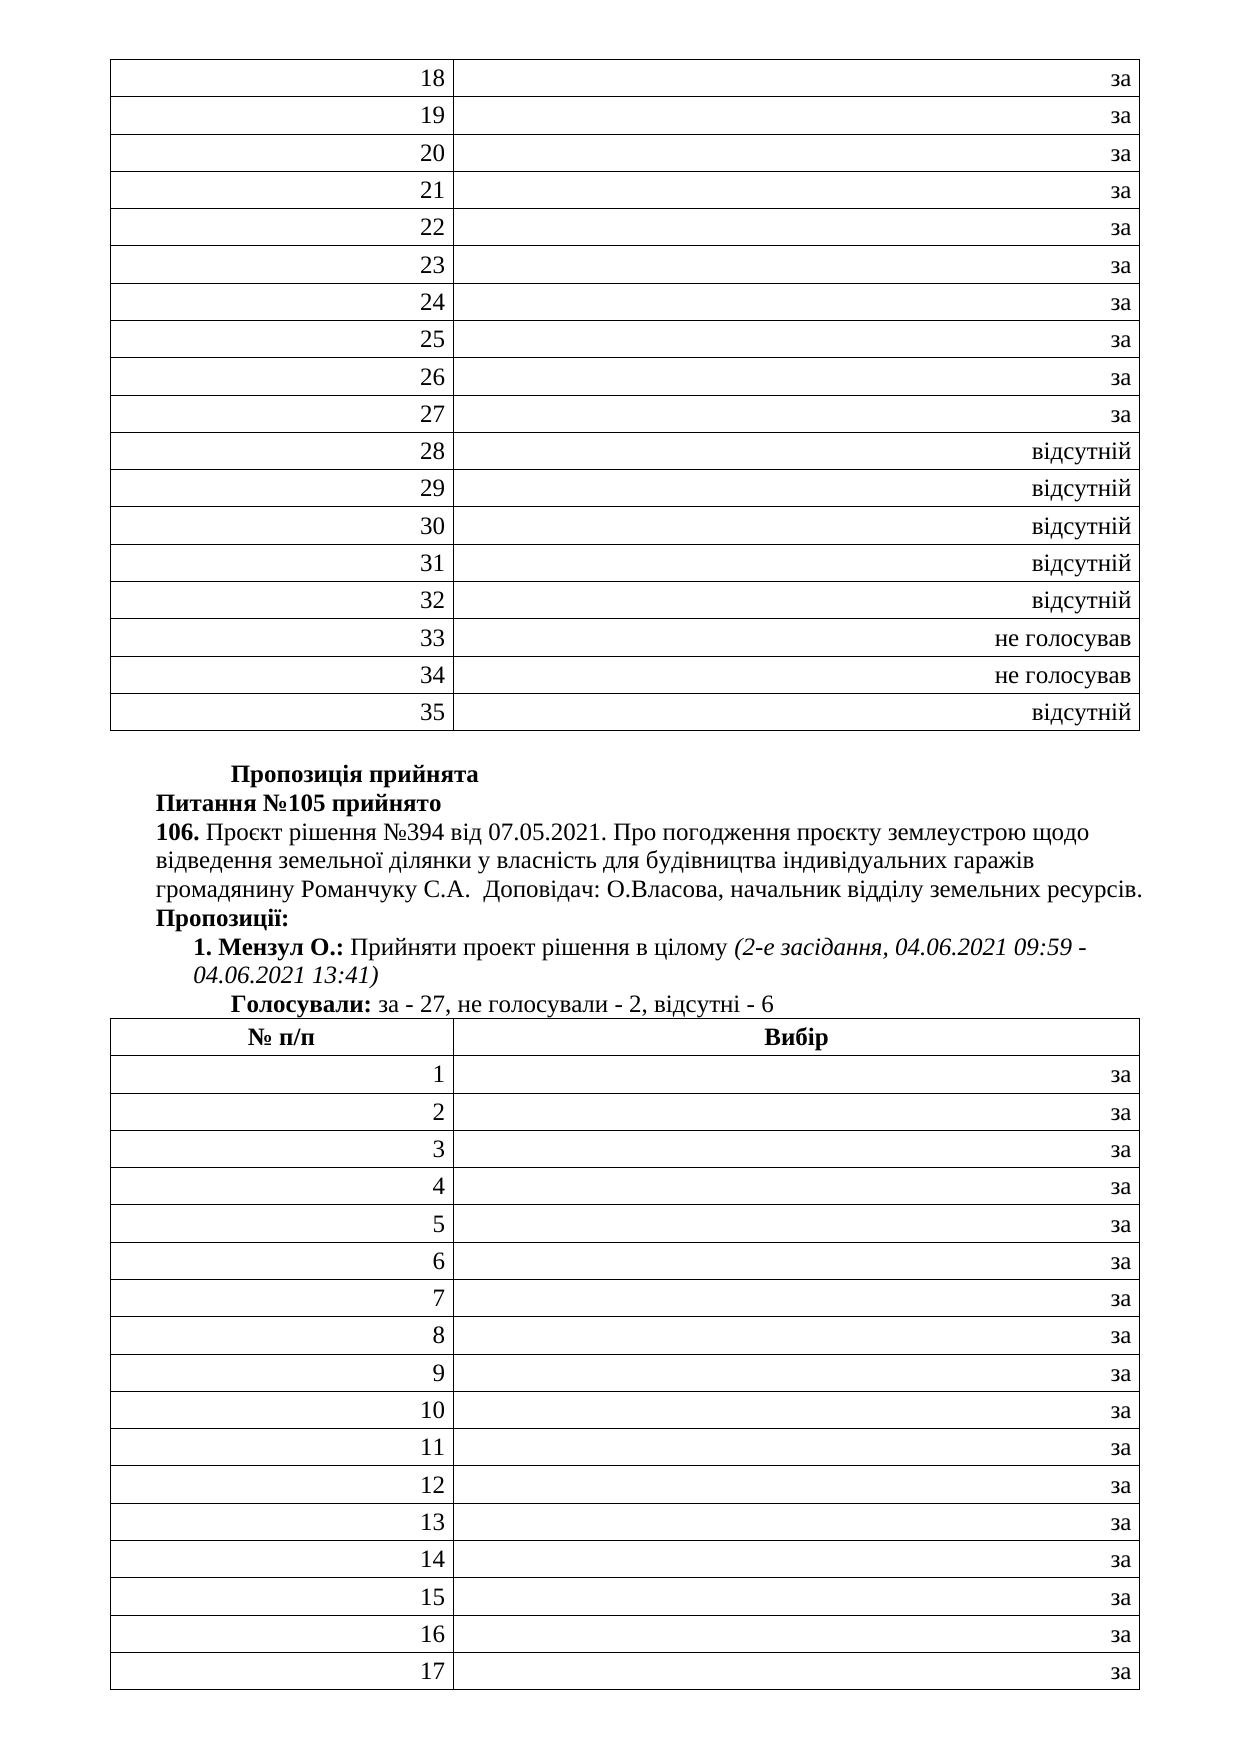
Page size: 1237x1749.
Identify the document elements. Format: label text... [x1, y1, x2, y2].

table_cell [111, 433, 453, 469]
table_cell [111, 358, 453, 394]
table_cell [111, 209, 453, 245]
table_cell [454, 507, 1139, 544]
text 1. Мензул О.: Прийняти проект рішення в цілому (2-е засідання, 04.06.2021 09:59 - 04.06.2021 13:41) [193, 932, 1148, 989]
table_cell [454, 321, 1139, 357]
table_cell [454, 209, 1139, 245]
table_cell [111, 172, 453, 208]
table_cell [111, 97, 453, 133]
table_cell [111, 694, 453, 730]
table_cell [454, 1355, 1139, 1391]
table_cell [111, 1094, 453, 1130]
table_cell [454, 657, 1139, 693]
text Пропозиції: [156, 903, 1148, 932]
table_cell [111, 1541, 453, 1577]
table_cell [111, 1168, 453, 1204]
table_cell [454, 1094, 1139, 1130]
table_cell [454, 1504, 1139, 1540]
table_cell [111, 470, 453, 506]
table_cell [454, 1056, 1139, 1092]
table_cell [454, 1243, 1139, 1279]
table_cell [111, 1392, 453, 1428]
text Питання №105 прийнято [156, 788, 1148, 817]
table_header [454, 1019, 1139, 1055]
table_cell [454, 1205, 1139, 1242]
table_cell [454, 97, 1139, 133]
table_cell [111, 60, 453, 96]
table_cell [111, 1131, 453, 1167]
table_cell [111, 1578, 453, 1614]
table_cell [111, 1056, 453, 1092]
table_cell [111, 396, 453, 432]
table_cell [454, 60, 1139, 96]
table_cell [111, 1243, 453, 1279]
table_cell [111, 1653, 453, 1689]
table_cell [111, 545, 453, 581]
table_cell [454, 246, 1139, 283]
text 106. Проєкт рішення №394 від 07.05.2021. Про погодження проєкту землеустрою щодо відведення земельної ділянки у власність для будівництва індивідуальних гаражів громадянину Романчуку С.А. Доповідач: О.Власова, начальник відділу земельних ресурсів. [156, 817, 1148, 903]
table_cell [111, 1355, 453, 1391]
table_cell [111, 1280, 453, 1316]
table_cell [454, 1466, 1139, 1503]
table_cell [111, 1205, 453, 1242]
text Голосували: за - 27, не голосували - 2, відсутні - 6 [231, 989, 1148, 1018]
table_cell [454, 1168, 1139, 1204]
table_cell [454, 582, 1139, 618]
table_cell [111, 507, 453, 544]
text Пропозиція прийнята [231, 730, 1148, 788]
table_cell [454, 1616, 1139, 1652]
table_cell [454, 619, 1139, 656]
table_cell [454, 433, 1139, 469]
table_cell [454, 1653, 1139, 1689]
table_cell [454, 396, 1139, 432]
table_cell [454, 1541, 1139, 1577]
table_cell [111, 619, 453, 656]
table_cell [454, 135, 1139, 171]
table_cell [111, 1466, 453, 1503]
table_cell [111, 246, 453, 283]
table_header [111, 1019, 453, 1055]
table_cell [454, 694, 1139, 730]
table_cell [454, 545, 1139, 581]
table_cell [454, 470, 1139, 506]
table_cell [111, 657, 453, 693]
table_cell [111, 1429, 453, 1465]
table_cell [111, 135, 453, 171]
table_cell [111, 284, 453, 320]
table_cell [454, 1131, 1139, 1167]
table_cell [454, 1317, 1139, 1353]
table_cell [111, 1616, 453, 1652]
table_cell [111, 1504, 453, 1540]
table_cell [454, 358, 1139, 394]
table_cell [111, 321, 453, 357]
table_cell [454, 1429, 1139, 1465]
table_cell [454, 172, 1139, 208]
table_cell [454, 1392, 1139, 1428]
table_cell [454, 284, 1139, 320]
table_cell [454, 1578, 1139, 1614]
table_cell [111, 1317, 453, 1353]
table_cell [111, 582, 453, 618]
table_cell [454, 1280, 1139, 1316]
